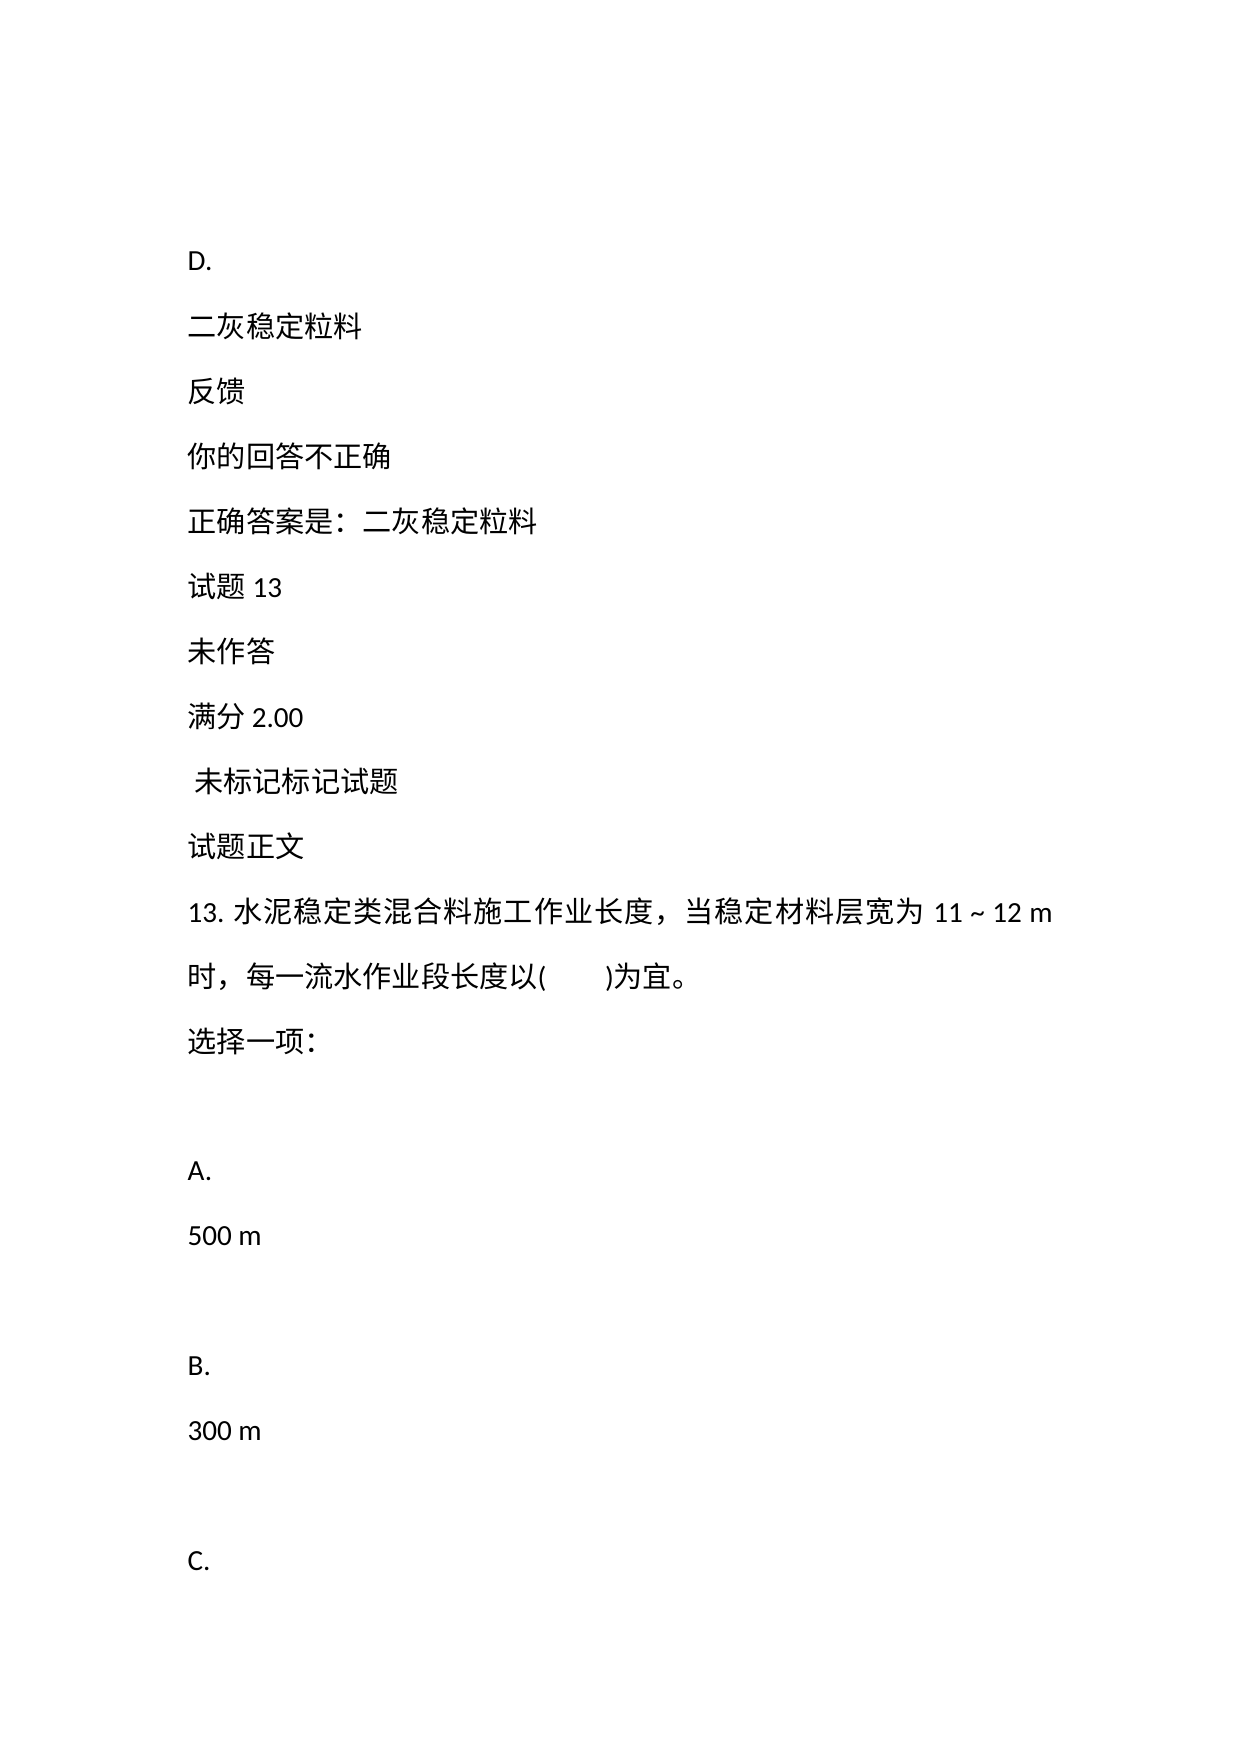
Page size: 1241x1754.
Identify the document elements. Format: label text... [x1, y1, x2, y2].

text 正确答案是：二灰稳定粒料 [187, 487, 1053, 552]
text C. [187, 1527, 1053, 1592]
text B. [187, 1332, 1053, 1397]
text 500 m [187, 1202, 1053, 1267]
text 二灰稳定粒料 [187, 292, 1053, 357]
text 你的回答不正确 [187, 422, 1053, 487]
text 未标记标记试题 [187, 747, 1053, 812]
text 13. 水泥稳定类混合料施工作业长度，当稳定材料层宽为 11 ~ 12 m时，每一流水作业段长度以( )为宜。 [187, 877, 1053, 1007]
text 反馈 [187, 357, 1053, 422]
text 试题 13 [187, 552, 1053, 617]
text D. [187, 227, 1053, 292]
text 选择一项： [187, 1007, 1053, 1072]
text 300 m [187, 1397, 1053, 1462]
text 满分2.00 [187, 682, 1053, 747]
text 试题正文 [187, 812, 1053, 877]
text 未作答 [187, 617, 1053, 682]
text A. [187, 1137, 1053, 1202]
